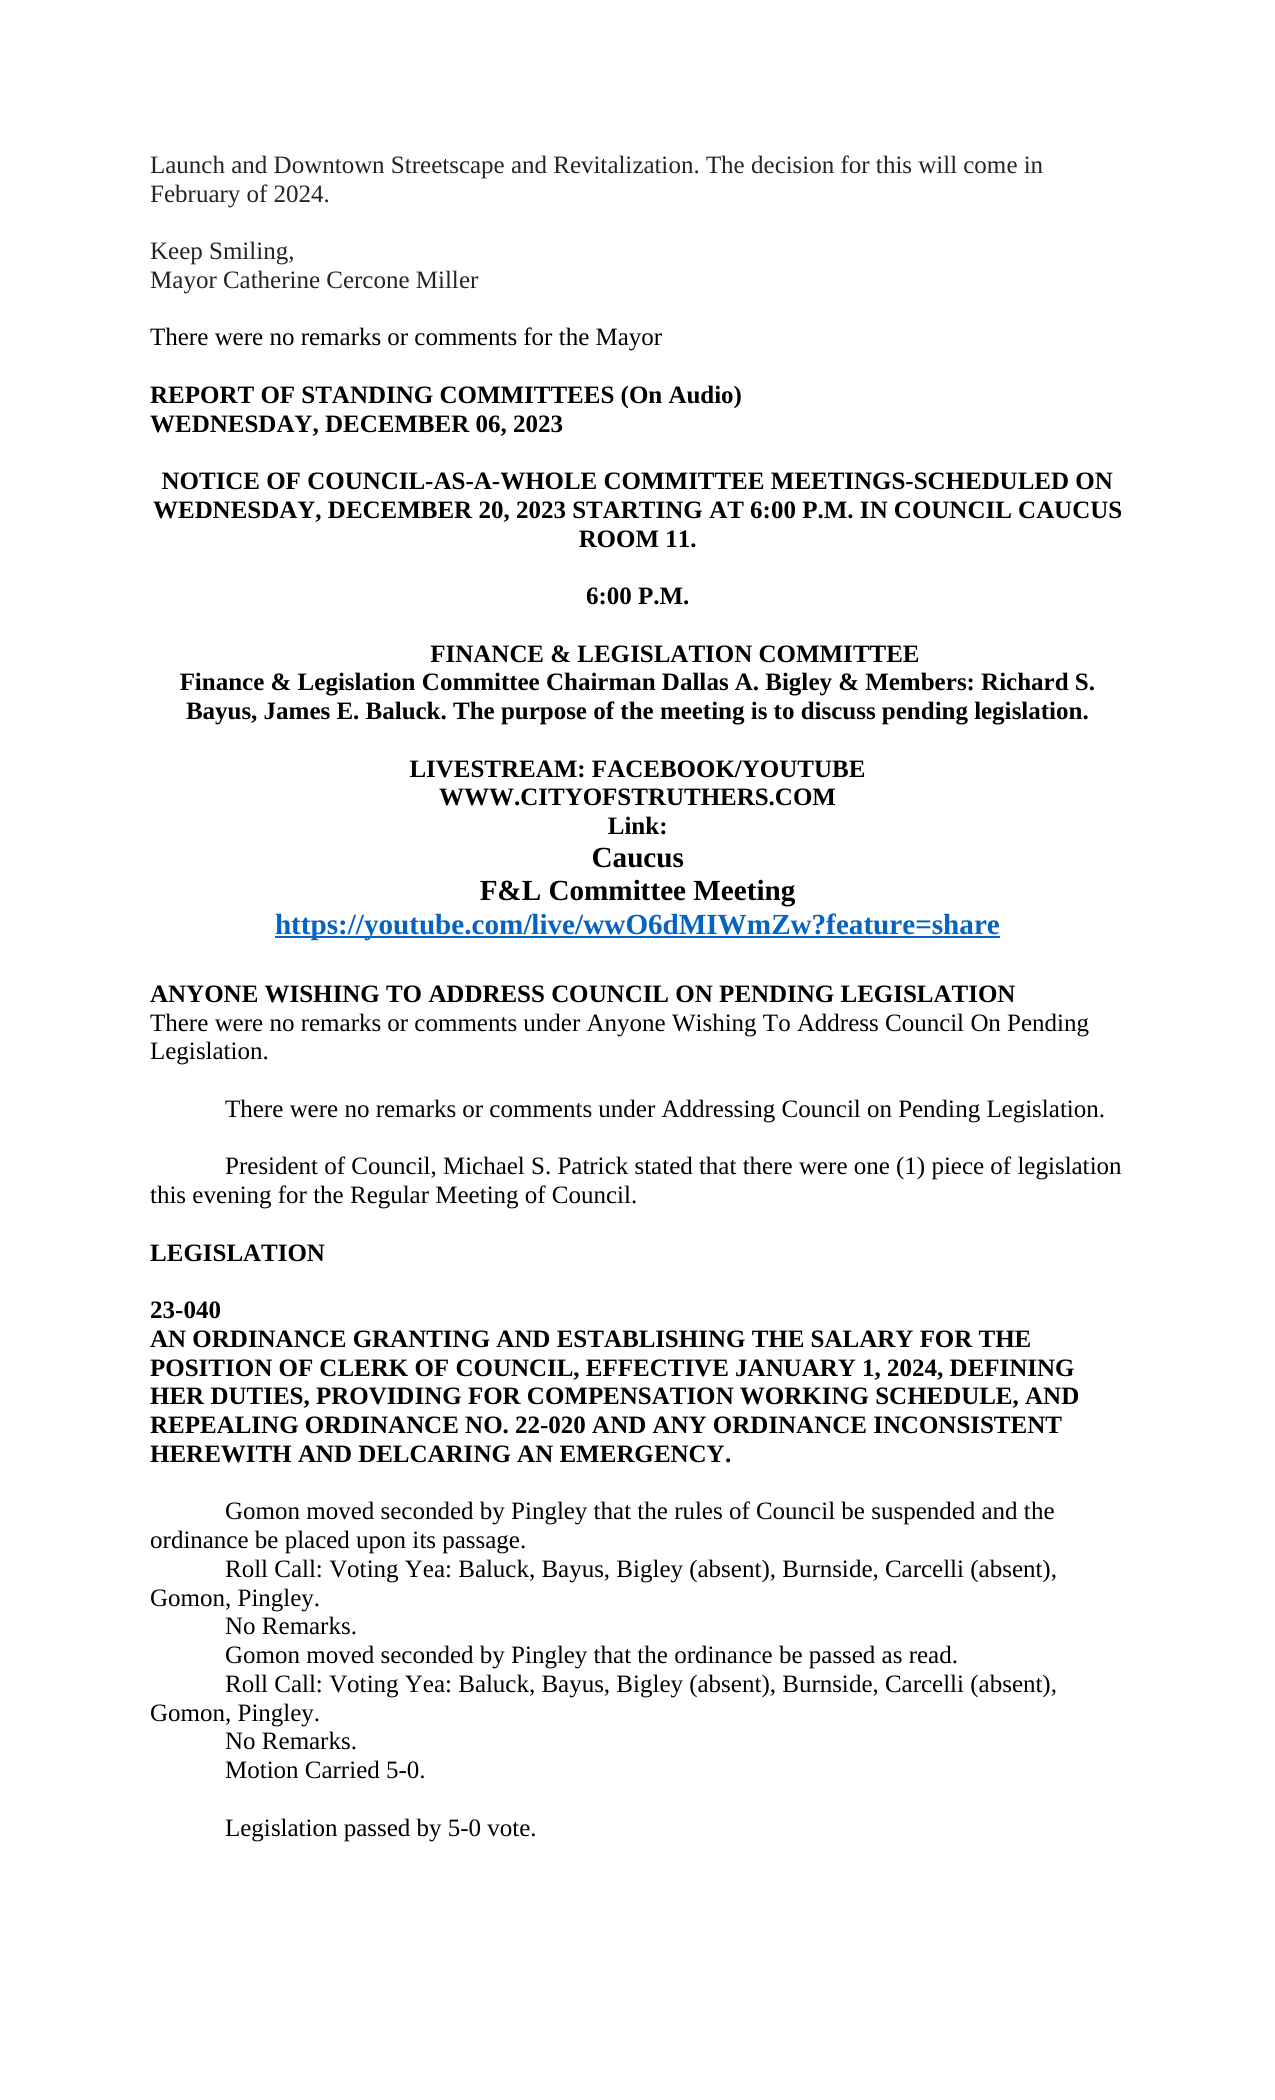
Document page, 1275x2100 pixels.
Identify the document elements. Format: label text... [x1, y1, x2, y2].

text 6:00 P.M. [150, 581, 1125, 610]
text Gomon moved seconded by Pingley that the rules of Council be suspended and the ordinance be placed upon its passage. [150, 1496, 1125, 1554]
text Finance & Legislation Committee Chairman Dallas A. Bigley & Members: Richard S. Bayus, James E. Baluck. The purpose of the meeting is to discuss pending legislation. [150, 667, 1125, 725]
text F&L Committee Meeting [150, 873, 1125, 907]
text There were no remarks or comments for the Mayor [150, 322, 1125, 351]
text 23-040 [150, 1295, 1125, 1324]
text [150, 150, 1125, 207]
text Roll Call: Voting Yea: Baluck, Bayus, Bigley (absent), Burnside, Carcelli (absent), Gomon, Pingley. [150, 1554, 1125, 1611]
text LEGISLATION [150, 1238, 1125, 1266]
text Keep Smiling, [150, 236, 1125, 265]
text Legislation passed by 5-0 vote. [150, 1813, 1125, 1841]
text There were no remarks or comments under Anyone Wishing To Address Council On Pending Legislation. [150, 1008, 1125, 1065]
text WEDNESDAY, DECEMBER 06, 2023 [150, 409, 1125, 437]
text President of Council, Michael S. Patrick stated that there were one (1) piece of legislation this evening for the Regular Meeting of Council. [150, 1151, 1125, 1209]
text ANYONE WISHING TO ADDRESS COUNCIL ON PENDING LEGISLATION [150, 979, 1125, 1008]
text Link: [150, 811, 1125, 840]
text REPORT OF STANDING COMMITTEES (On Audio) [150, 380, 1125, 409]
text Mayor Catherine Cercone Miller [150, 265, 1125, 294]
text FINANCE & LEGISLATION COMMITTEE [225, 639, 1125, 667]
text No Remarks. [150, 1726, 1125, 1755]
text No Remarks. [150, 1611, 1125, 1640]
text https://youtube.com/live/wwO6dMIWmZw?feature=share [150, 907, 1125, 941]
text WWW.CITYOFSTRUTHERS.COM [150, 782, 1125, 811]
text LIVESTREAM: FACEBOOK/YOUTUBE [150, 754, 1125, 782]
text There were no remarks or comments under Addressing Council on Pending Legislation. [150, 1094, 1125, 1123]
text Caucus [150, 840, 1125, 873]
text Gomon moved seconded by Pingley that the ordinance be passed as read. [150, 1640, 1125, 1669]
text NOTICE OF COUNCIL-AS-A-WHOLE COMMITTEE MEETINGS-SCHEDULED ON WEDNESDAY, DECEMBER 20, 2023 STARTING AT 6:00 P.M. IN COUNCIL CAUCUS ROOM 11. [150, 466, 1125, 552]
text Roll Call: Voting Yea: Baluck, Bayus, Bigley (absent), Burnside, Carcelli (absent), Gomon, Pingley. [150, 1669, 1125, 1726]
text Motion Carried 5-0. [150, 1755, 1125, 1784]
text AN ORDINANCE GRANTING AND ESTABLISHING THE SALARY FOR THE POSITION OF CLERK OF COUNCIL, EFFECTIVE JANUARY 1, 2024, DEFINING HER DUTIES, PROVIDING FOR COMPENSATION WORKING SCHEDULE, AND REPEALING ORDINANCE NO. 22-020 AND ANY ORDINANCE INCONSISTENT HEREWITH AND DELCARING AN EMERGENCY. [150, 1324, 1125, 1468]
